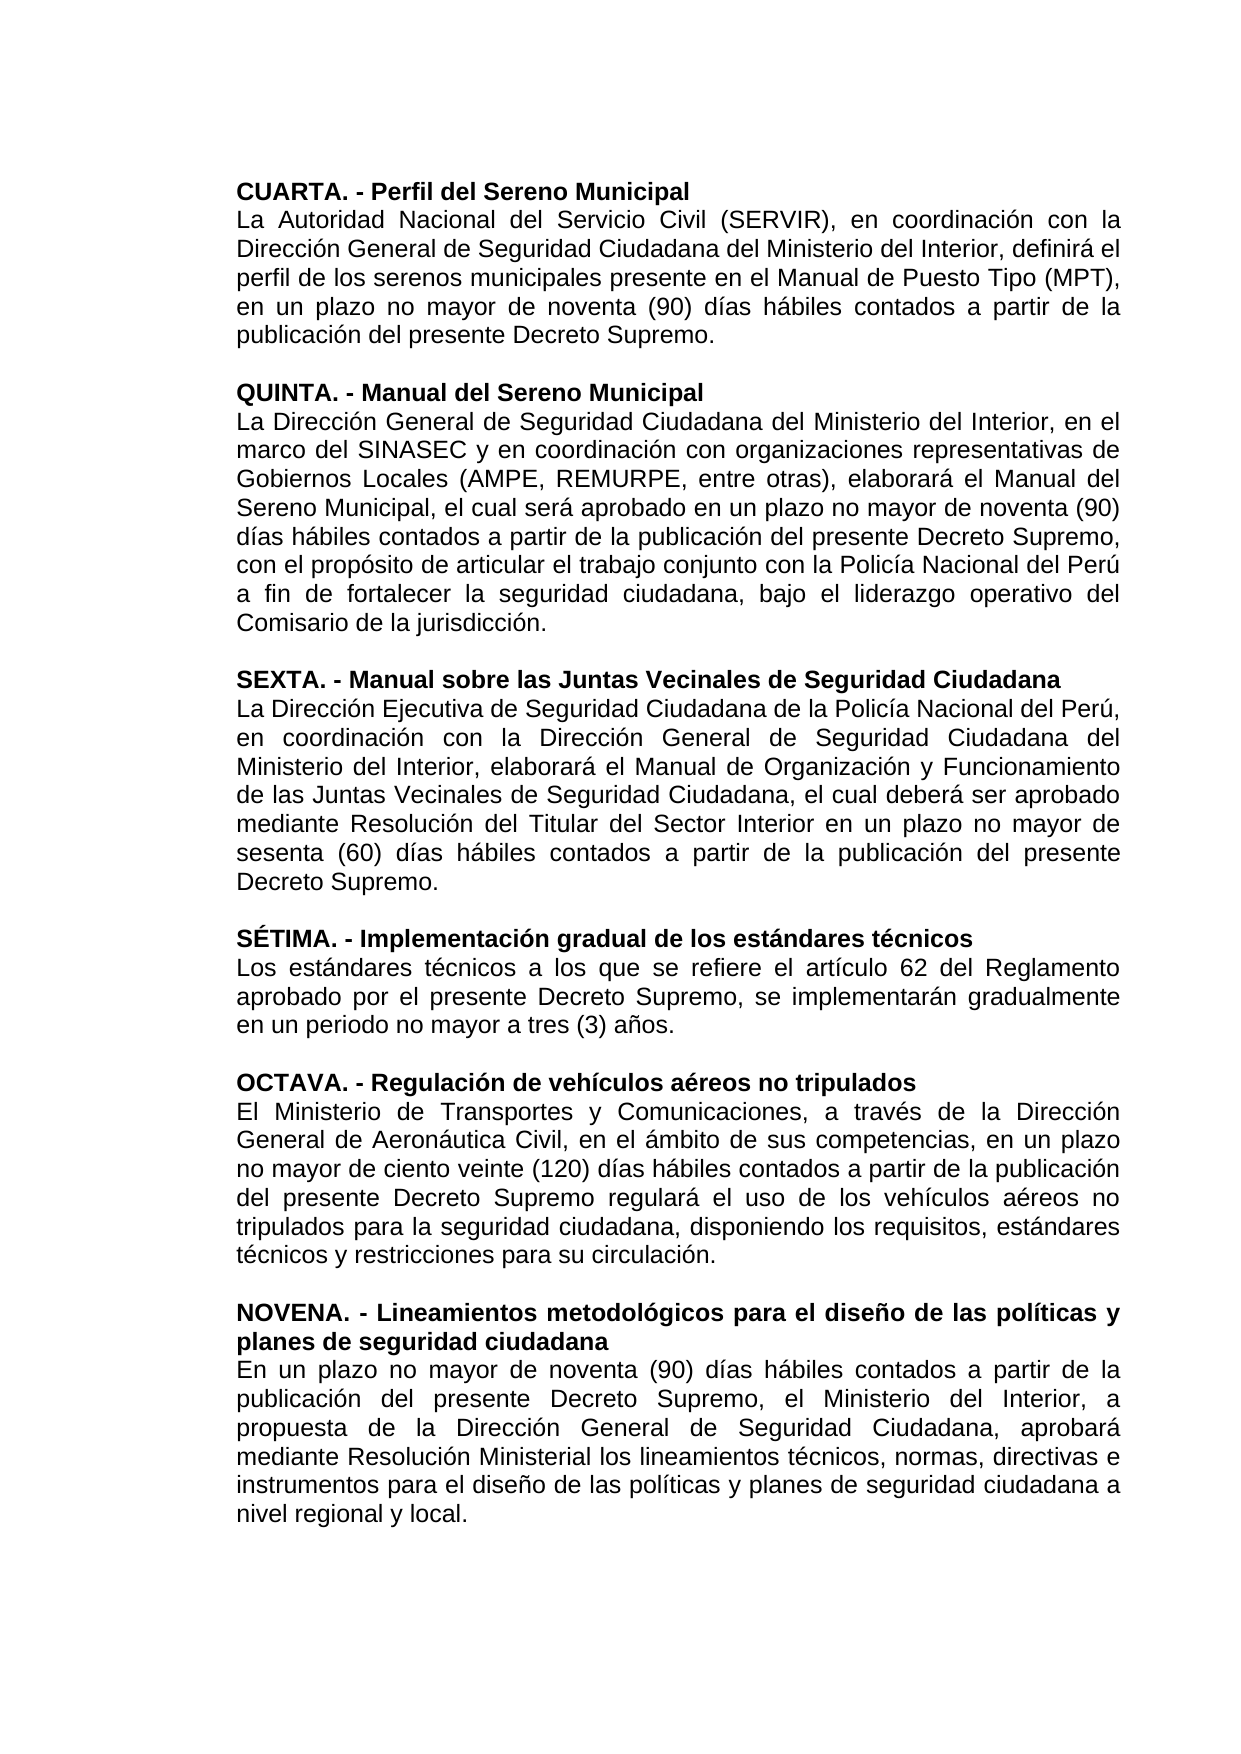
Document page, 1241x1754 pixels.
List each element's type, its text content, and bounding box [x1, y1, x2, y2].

text SÉTIMA. - Implementación gradual de los estándares técnicos [236, 895, 1122, 953]
text NOVENA. - Lineamientos metodológicos para el diseño de las políticas y planes de seguridad ciudadana [236, 1269, 1122, 1355]
text Los estándares técnicos a los que se refiere el artículo 62 del Reglamento aprobado por el presente Decreto Supremo, se implementarán gradualmente en un periodo no mayor a tres (3) años. [236, 953, 1122, 1039]
text En un plazo no mayor de noventa (90) días hábiles contados a partir de la publicación del presente Decreto Supremo, el Ministerio del Interior, a propuesta de la Dirección General de Seguridad Ciudadana, aprobará mediante Resolución Ministerial los lineamientos técnicos, normas, directivas e instrumentos para el diseño de las políticas y planes de seguridad ciudadana a nivel regional y local. [236, 1355, 1122, 1528]
text CUARTA. - Perfil del Sereno Municipal [236, 148, 1122, 205]
text La Dirección Ejecutiva de Seguridad Ciudadana de la Policía Nacional del Perú, en coordinación con la Dirección General de Seguridad Ciudadana del Ministerio del Interior, elaborará el Manual de Organización y Funcionamiento de las Juntas Vecinales de Seguridad Ciudadana, el cual deberá ser aprobado mediante Resolución del Titular del Sector Interior en un plazo no mayor de sesenta (60) días hábiles contados a partir de la publicación del presente Decreto Supremo. [236, 694, 1122, 895]
text La Autoridad Nacional del Servicio Civil (SERVIR), en coordinación con la Dirección General de Seguridad Ciudadana del Ministerio del Interior, definirá el perfil de los serenos municipales presente en el Manual de Puesto Tipo (MPT), en un plazo no mayor de noventa (90) días hábiles contados a partir de la publicación del presente Decreto Supremo. [236, 205, 1122, 349]
text QUINTA. - Manual del Sereno Municipal [236, 349, 1122, 406]
text SEXTA. - Manual sobre las Juntas Vecinales de Seguridad Ciudadana [236, 636, 1122, 694]
text La Dirección General de Seguridad Ciudadana del Ministerio del Interior, en el marco del SINASEC y en coordinación con organizaciones representativas de Gobiernos Locales (AMPE, REMURPE, entre otras), elaborará el Manual del Sereno Municipal, el cual será aprobado en un plazo no mayor de noventa (90) días hábiles contados a partir de la publicación del presente Decreto Supremo, con el propósito de articular el trabajo conjunto con la Policía Nacional del Perú a fin de fortalecer la seguridad ciudadana, bajo el liderazgo operativo del Comisario de la jurisdicción. [236, 406, 1122, 636]
text El Ministerio de Transportes y Comunicaciones, a través de la Dirección General de Aeronáutica Civil, en el ámbito de sus competencias, en un plazo no mayor de ciento veinte (120) días hábiles contados a partir de la publicación del presente Decreto Supremo regulará el uso de los vehículos aéreos no tripulados para la seguridad ciudadana, disponiendo los requisitos, estándares técnicos y restricciones para su circulación. [236, 1096, 1122, 1269]
text OCTAVA. - Regulación de vehículos aéreos no tripulados [236, 1039, 1122, 1096]
